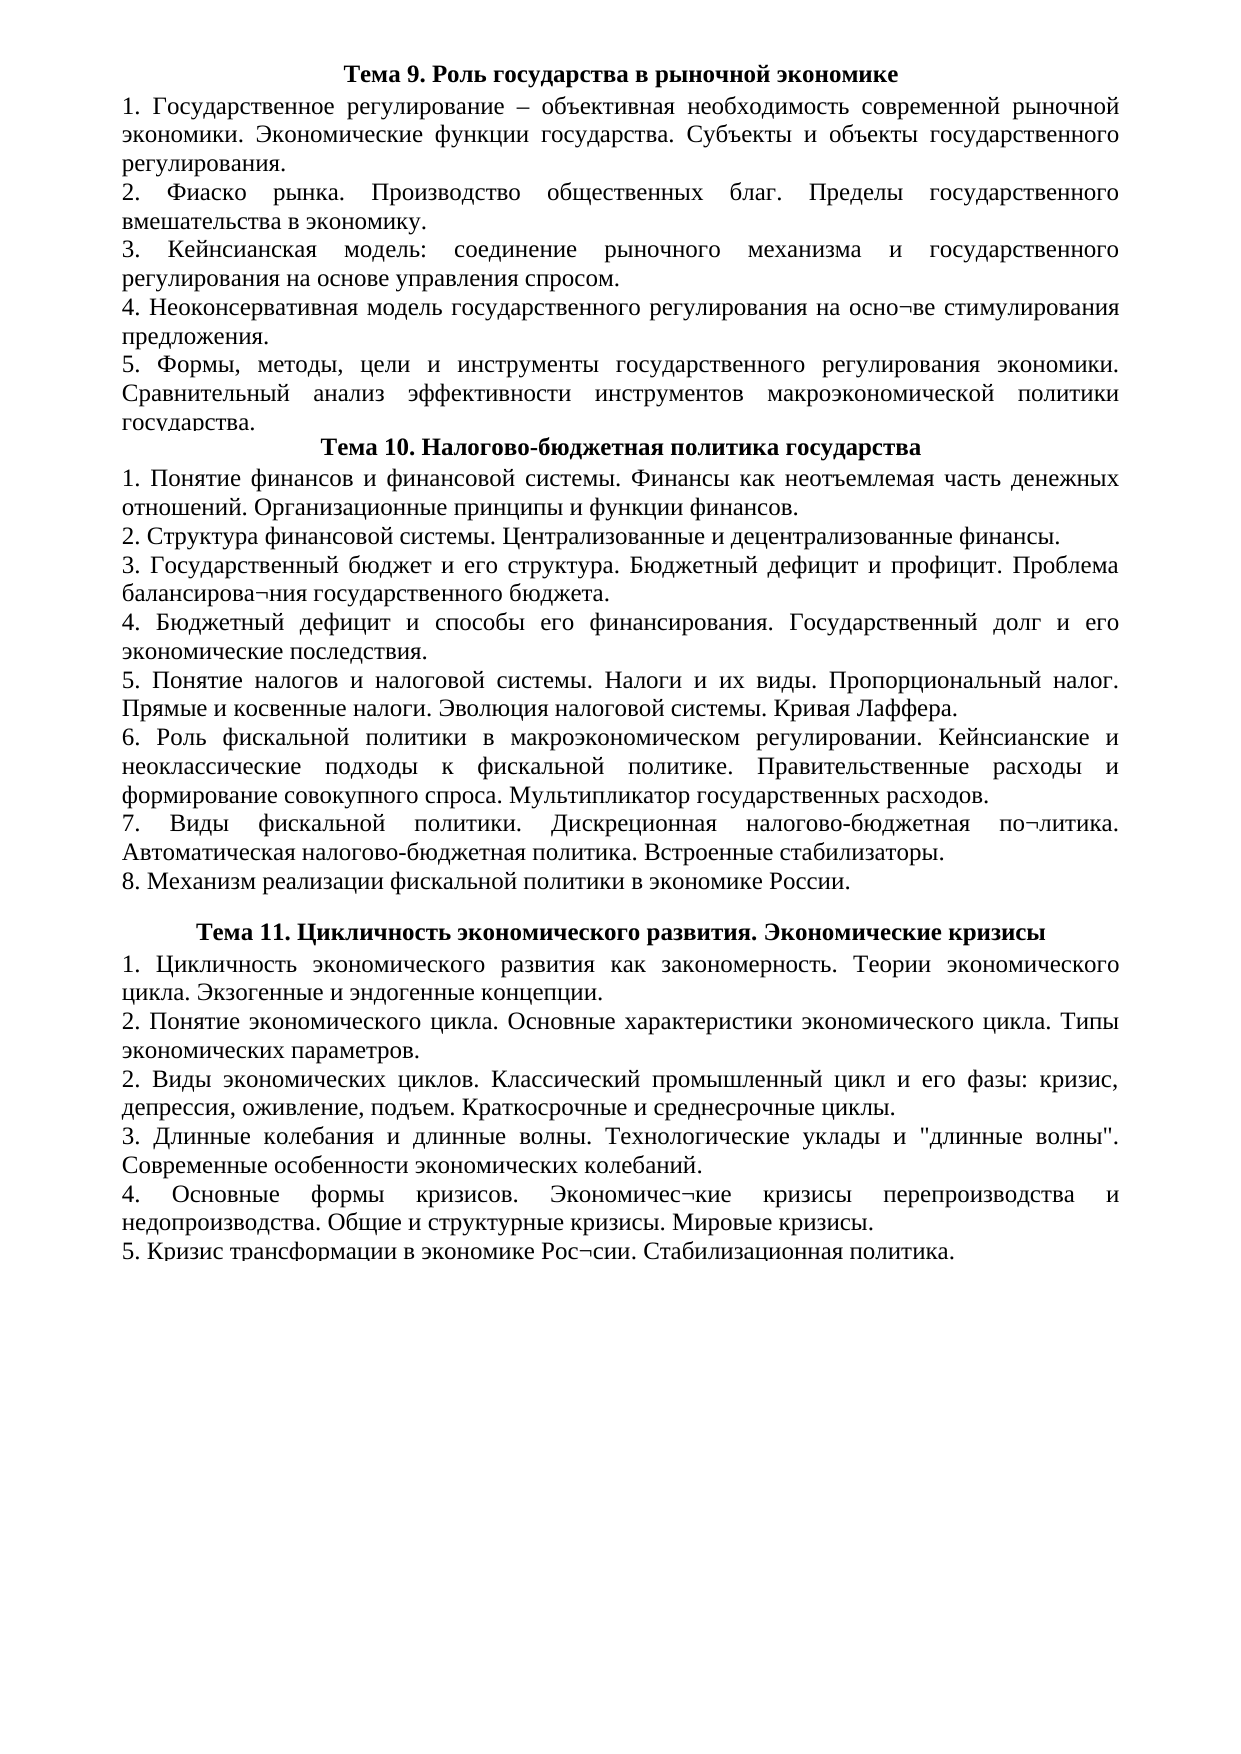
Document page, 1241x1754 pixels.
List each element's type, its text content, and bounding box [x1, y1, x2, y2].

table_cell Тема 10. Налогово-бюджетная политика государства [118, 432, 1124, 463]
table_cell 1. Государственное регулирование – объективная необходимость современной рыночной экономики. Экономические функции государства. Субъекты и объекты государственного регулирования. 2. Фиаско рынка. Производство общественных благ. Пределы государственного вмешательства в экономику. 3. Кейнсианская модель: соединение рыночного механизма и государственного регулирования на основе управления спросом. 4. Неоконсервативная модель государственного регулирования на осно¬ве стимулирования предложения. 5. Формы, методы, цели и инструменты государственного регулирования экономики. Сравнительный анализ эффективности инструментов макроэкономической политики государства. [118, 91, 1124, 430]
table_cell 1. Цикличность экономического развития как закономерность. Теории экономического цикла. Экзогенные и эндогенные концепции. 2. Понятие экономического цикла. Основные характеристики экономического цикла. Типы экономических параметров. 2. Виды экономических циклов. Классический промышленный цикл и его фазы: кризис, депрессия, оживление, подъем. Краткосрочные и среднесрочные циклы. 3. Длинные колебания и длинные волны. Технологические уклады и "длинные волны". Современные особенности экономических колебаний. 4. Основные формы кризисов. Экономичес¬кие кризисы перепроизводства и недопроизводства. Общие и структурные кризисы. Мировые кризисы. 5. Кризис трансформации в экономике Рос¬сии. Стабилизационная политика. [118, 949, 1124, 1260]
table_header Тема 9. Роль государства в рыночной экономике [118, 59, 1124, 91]
table_cell 1. Понятие финансов и финансовой системы. Финансы как неотъемлемая часть денежных отношений. Организационные принципы и функции финансов. 2. Структура финансовой системы. Централизованные и децентрализованные финансы. 3. Государственный бюджет и его структура. Бюджетный дефицит и профицит. Проблема балансирова¬ния государственного бюджета. 4. Бюджетный дефицит и способы его финансирования. Государственный долг и его экономические последствия. 5. Понятие налогов и налоговой системы. Налоги и их виды. Пропорциональный налог. Прямые и косвенные налоги. Эволюция налоговой системы. Кривая Лаффера. 6. Роль фискальной политики в макроэкономическом регулировании. Кейнсианские и неоклассические подходы к фискальной политике. Правительственные расходы и формирование совокупного спроса. Мультипликатор государственных расходов. 7. Виды фискальной политики. Дискреционная налогово-бюджетная по¬литика. Автоматическая налогово-бюджетная политика. Встроенные стабилизаторы. 8. Механизм реализации фискальной политики в экономике России. [118, 464, 1124, 916]
table_cell Тема 11. Цикличность экономического развития. Экономические кризисы [118, 917, 1124, 949]
